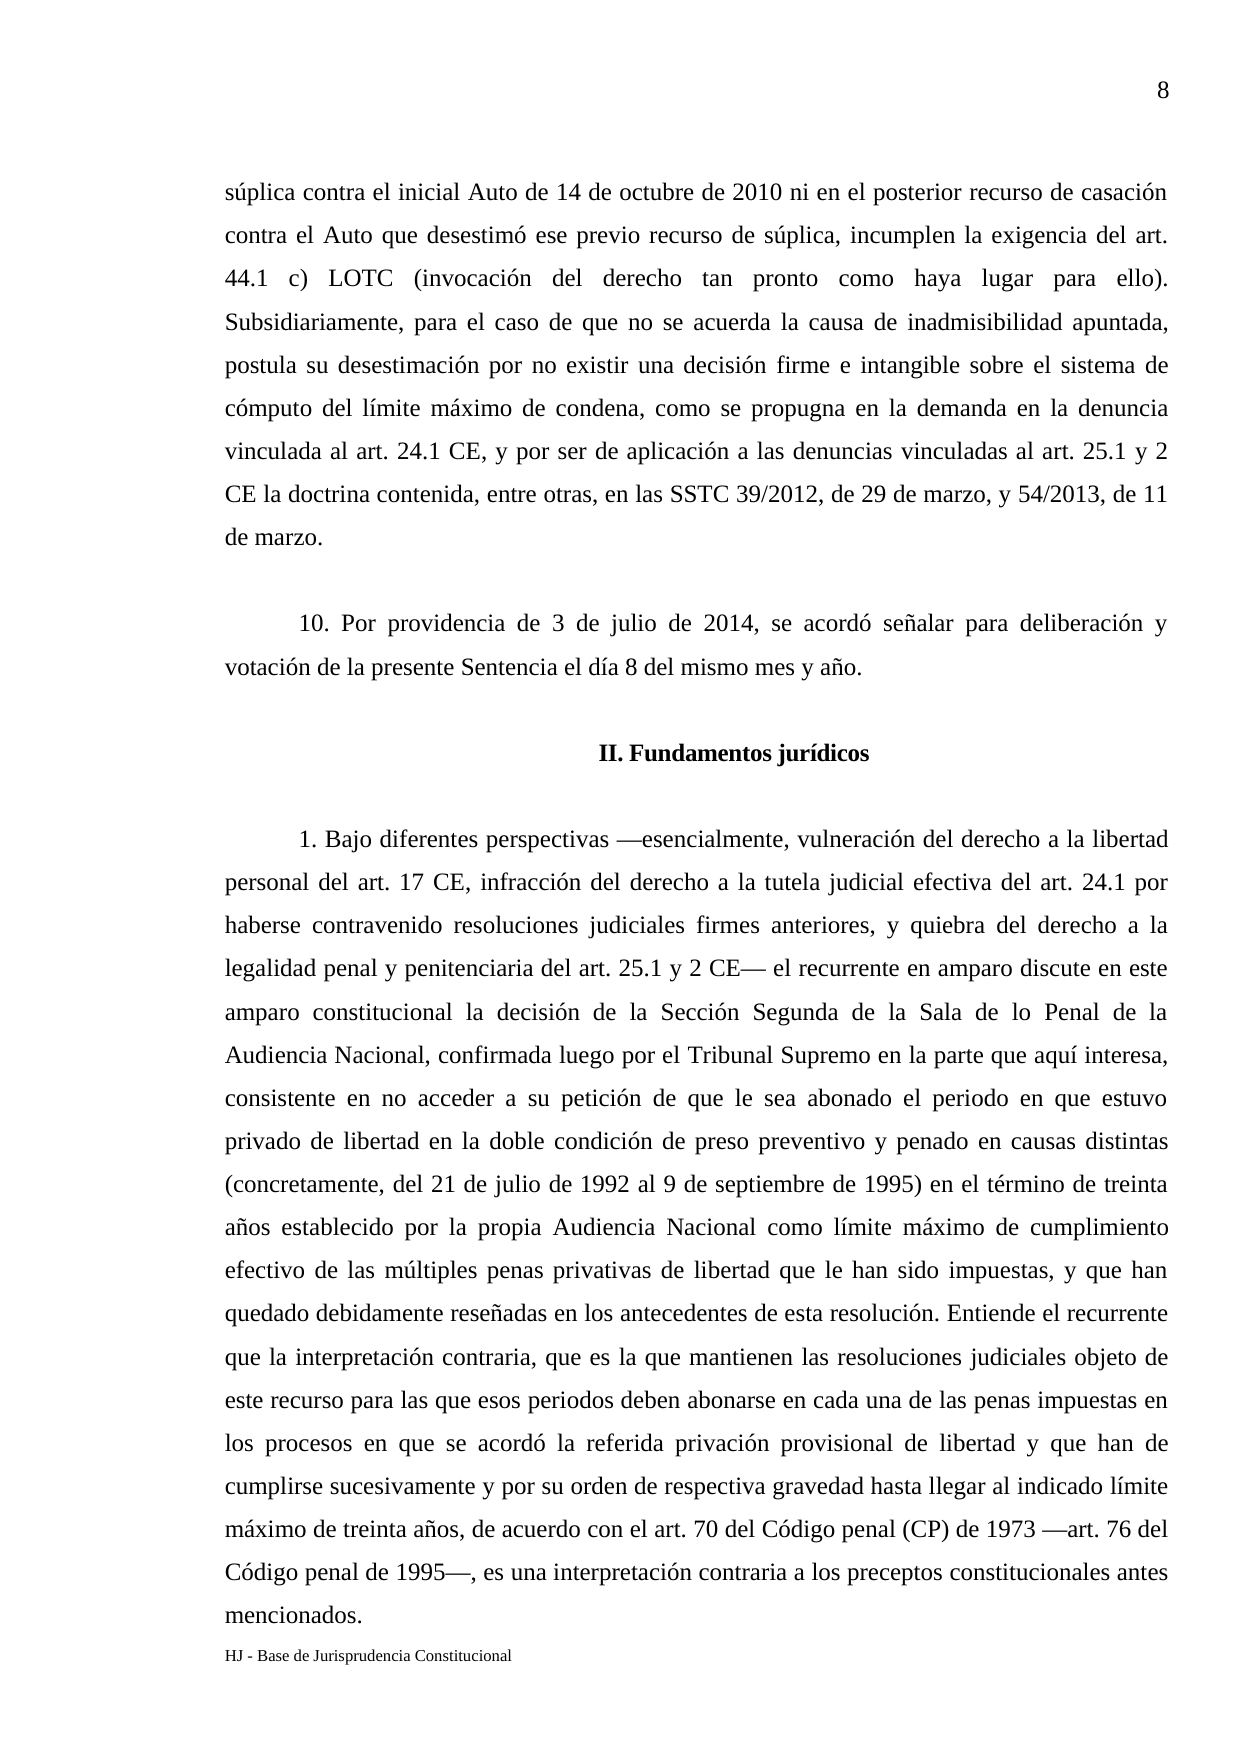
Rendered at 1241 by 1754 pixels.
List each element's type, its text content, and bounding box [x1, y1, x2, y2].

subtitle II. Fundamentos jurídicos [224, 738, 1169, 767]
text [224, 177, 1169, 551]
text 10. Por providencia de 3 de julio de 2014, se acordó señalar para deliberación y votación de la presente Sentencia el día 8 del mismo mes y año. [224, 608, 1169, 680]
text 1. Bajo diferentes perspectivas —esencialmente, vulneración del derecho a la libertad personal del art. 17 CE, infracción del derecho a la tutela judicial efectiva del art. 24.1 por haberse contravenido resoluciones judiciales firmes anteriores, y quiebra del derecho a la legalidad penal y penitenciaria del art. 25.1 y 2 CE— el recurrente en amparo discute en este amparo constitucional la decisión de la Sección Segunda de la Sala de lo Penal de la Audiencia Nacional, confirmada luego por el Tribunal Supremo en la parte que aquí interesa, consistente en no acceder a su petición de que le sea abonado el periodo en que estuvo privado de libertad en la doble condición de preso preventivo y penado en causas distintas (concretamente, del 21 de julio de 1992 al 9 de septiembre de 1995) en el término de treinta años establecido por la propia Audiencia Nacional como límite máximo de cumplimiento efectivo de las múltiples penas privativas de libertad que le han sido impuestas, y que han quedado debidamente reseñadas en los antecedentes de esta resolución. Entiende el recurrente que la interpretación contraria, que es la que mantienen las resoluciones judiciales objeto de este recurso para las que esos periodos deben abonarse en cada una de las penas impuestas en los procesos en que se acordó la referida privación provisional de libertad y que han de cumplirse sucesivamente y por su orden de respectiva gravedad hasta llegar al indicado límite máximo de treinta años, de acuerdo con el art. 70 del Código penal (CP) de 1973 —art. 76 del Código penal de 1995—, es una interpretación contraria a los preceptos constitucionales antes mencionados. [224, 824, 1169, 1629]
